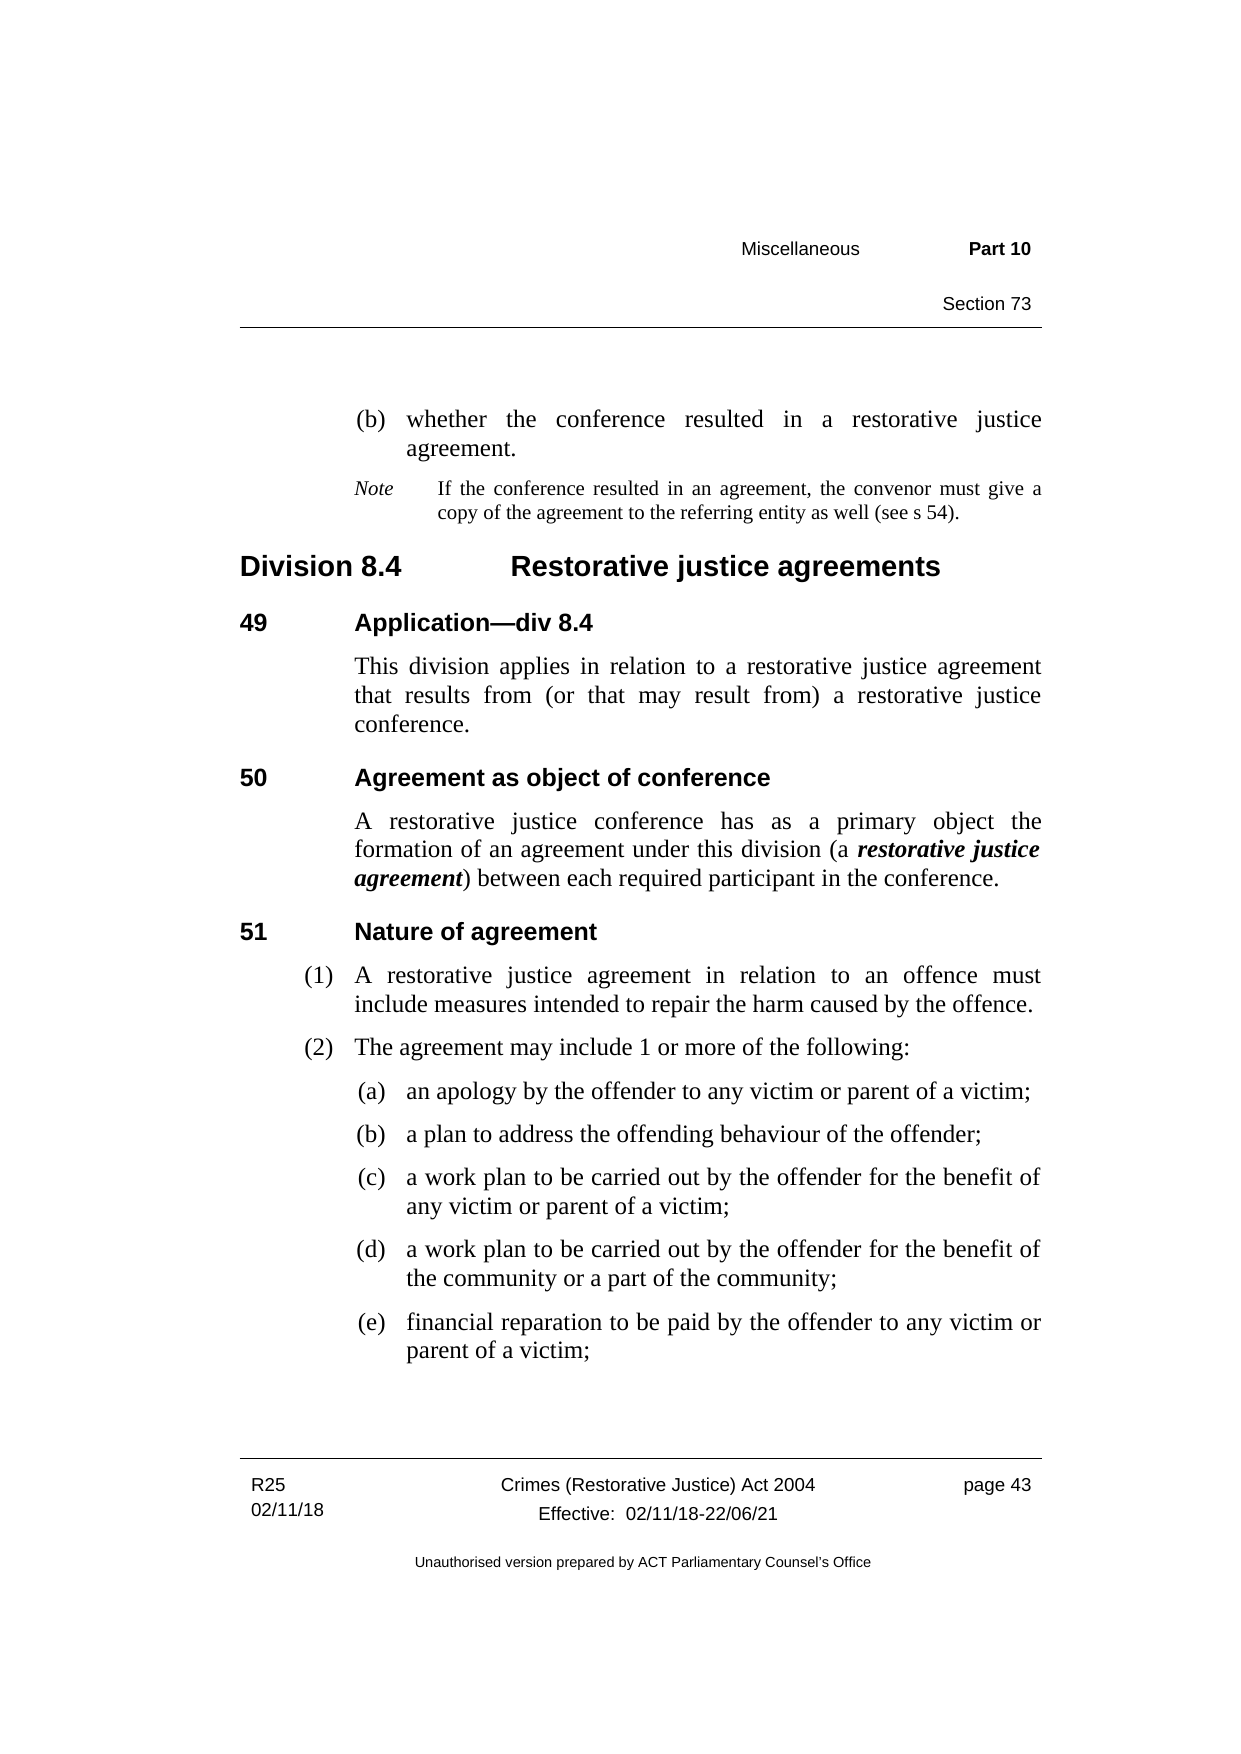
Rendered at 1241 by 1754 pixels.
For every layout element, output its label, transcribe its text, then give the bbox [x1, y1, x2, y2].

text (b) a plan to address the offending behaviour of the offender; [239, 1119, 1042, 1148]
text (e) financial reparation to be paid by the offender to any victim or parent of a victim; [239, 1307, 1042, 1364]
text 49 Application—div 8.4 [239, 608, 1042, 637]
text (a) an apology by the offender to any victim or parent of a victim; [239, 1076, 1042, 1104]
text 50 Agreement as object of conference [239, 762, 1042, 791]
text This division applies in relation to a restorative justice agreement that results from (or that may result from) a restorative justice conference. [354, 651, 1042, 737]
text (d) a work plan to be carried out by the offender for the benefit of the community or a part of the community; [239, 1234, 1042, 1292]
text Division 8.4 Restorative justice agreements [239, 549, 1042, 583]
text Note If the conference resulted in an agreement, the convenor must give a copy of the agreement to the referring entity as well (see s 54). [354, 476, 1042, 524]
text (c) a work plan to be carried out by the offender for the benefit of any victim or parent of a victim; [239, 1162, 1042, 1220]
text (b) whether the conference resulted in a restorative justice agreement. [239, 404, 1042, 462]
text A restorative justice conference has as a primary object the formation of an agreement under this division (a restorative justice agreement) between each required participant in the conference. [354, 806, 1042, 892]
text 51 Nature of agreement [239, 917, 1042, 946]
text (2) The agreement may include 1 or more of the following: [239, 1032, 1042, 1061]
text (1) A restorative justice agreement in relation to an offence must include measures intended to repair the harm caused by the offence. [239, 960, 1042, 1018]
